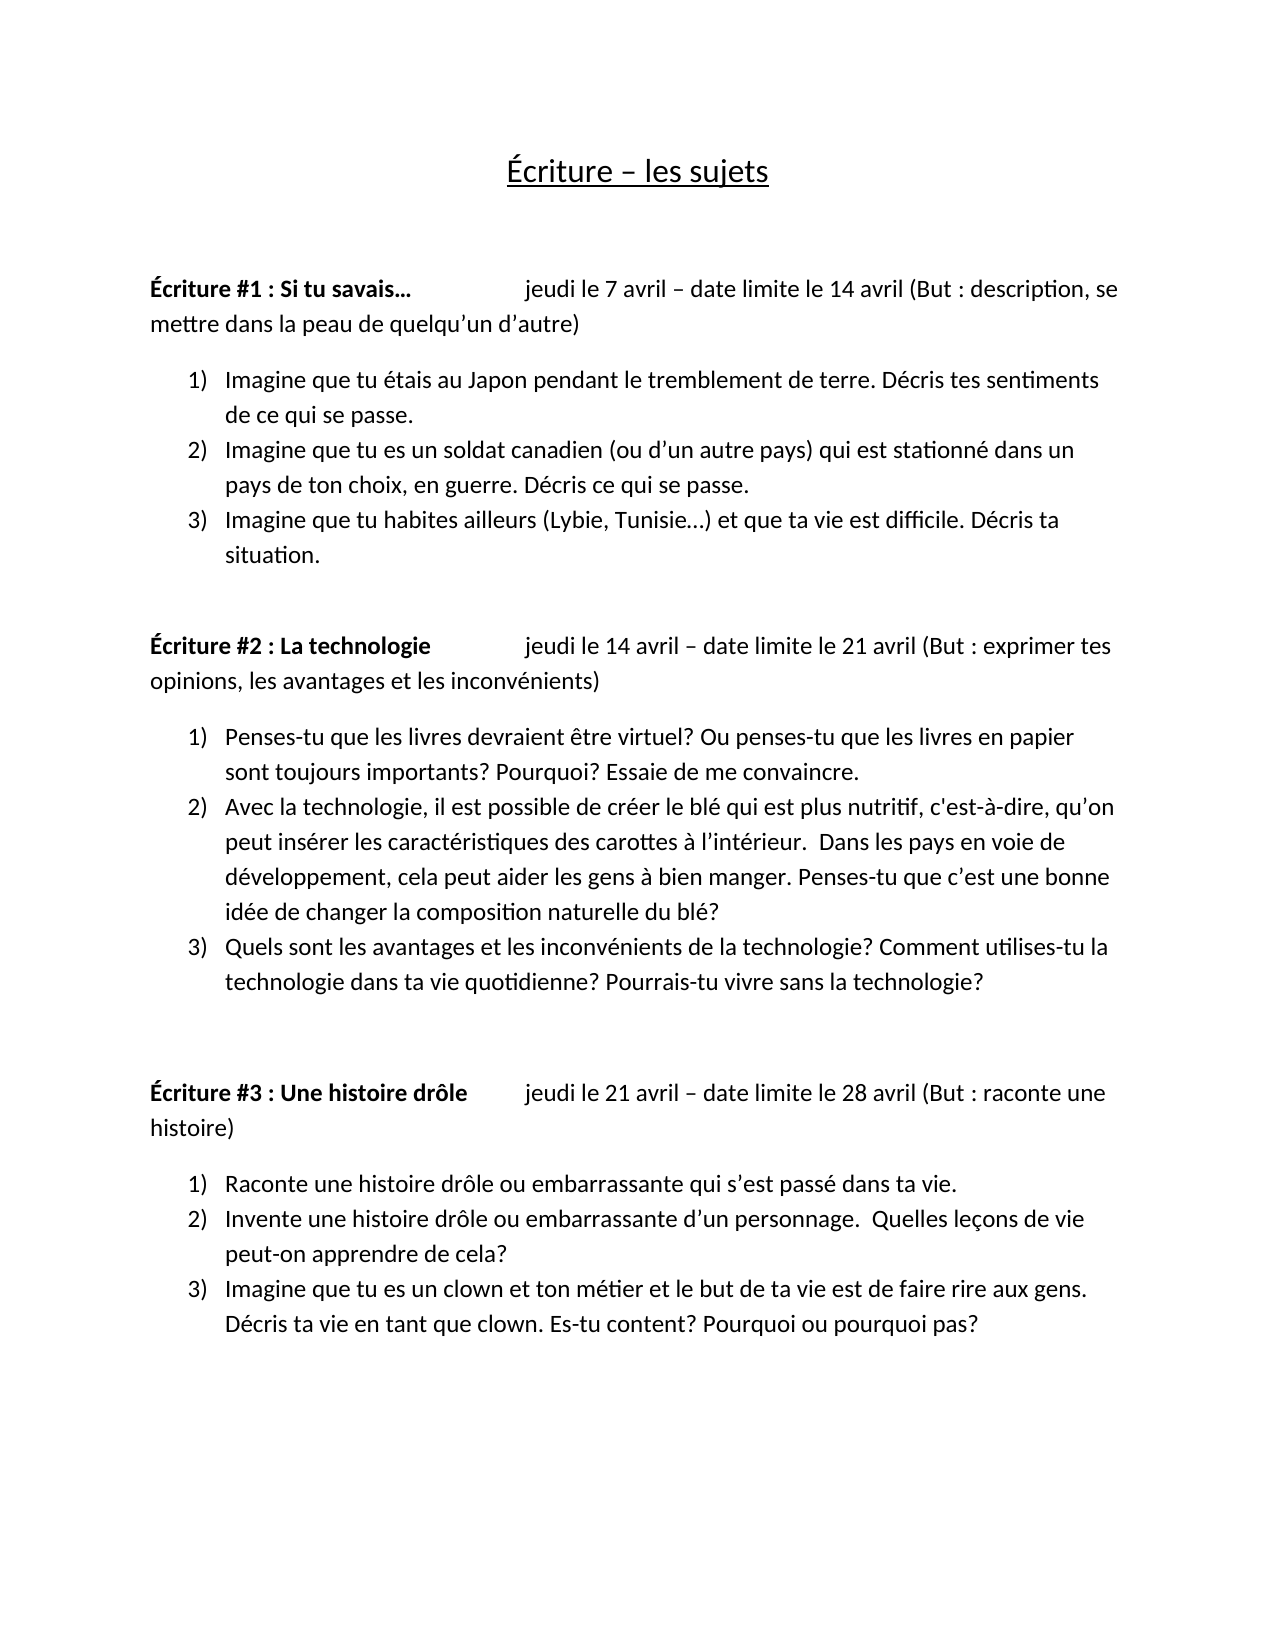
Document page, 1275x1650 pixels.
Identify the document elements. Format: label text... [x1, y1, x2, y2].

list Imagine que tu es un soldat canadien (ou d’un autre pays) qui est stationné dans un pays de ton choix, en guerre. Décris ce qui se passe. [187, 434, 1125, 500]
text Écriture #2 : La technologie jeudi le 14 avril – date limite le 21 avril (But : exprimer tes opinions, les avantages et les inconvénients) [150, 630, 1125, 696]
list Imagine que tu habites ailleurs (Lybie, Tunisie…) et que ta vie est difficile. Décris ta situation. [187, 504, 1125, 570]
text Écriture #1 : Si tu savais… jeudi le 7 avril – date limite le 14 avril (But : description, se mettre dans la peau de quelqu’un d’autre) [150, 273, 1125, 339]
list Raconte une histoire drôle ou embarrassante qui s’est passé dans ta vie. [187, 1168, 1125, 1199]
text Écriture – les sujets [150, 150, 1125, 191]
list Invente une histoire drôle ou embarrassante d’un personnage. Quelles leçons de vie peut-on apprendre de cela? [187, 1203, 1125, 1269]
text Écriture #3 : Une histoire drôle jeudi le 21 avril – date limite le 28 avril (But : raconte une histoire) [150, 1078, 1125, 1143]
list Penses-tu que les livres devraient être virtuel? Ou penses-tu que les livres en papier sont toujours importants? Pourquoi? Essaie de me convaincre. [187, 721, 1125, 786]
list Avec la technologie, il est possible de créer le blé qui est plus nutritif, c'est-à-dire, qu’on peut insérer les caractéristiques des carottes à l’intérieur. Dans les pays en voie de développement, cela peut aider les gens à bien manger. Penses-tu que c’est une bonne idée de changer la composition naturelle du blé? [187, 791, 1125, 926]
list Imagine que tu étais au Japon pendant le tremblement de terre. Décris tes sentiments de ce qui se passe. [187, 364, 1125, 430]
list Imagine que tu es un clown et ton métier et le but de ta vie est de faire rire aux gens. Décris ta vie en tant que clown. Es-tu content? Pourquoi ou pourquoi pas? [187, 1273, 1125, 1339]
list Quels sont les avantages et les inconvénients de la technologie? Comment utilises-tu la technologie dans ta vie quotidienne? Pourrais-tu vivre sans la technologie? [187, 931, 1125, 996]
